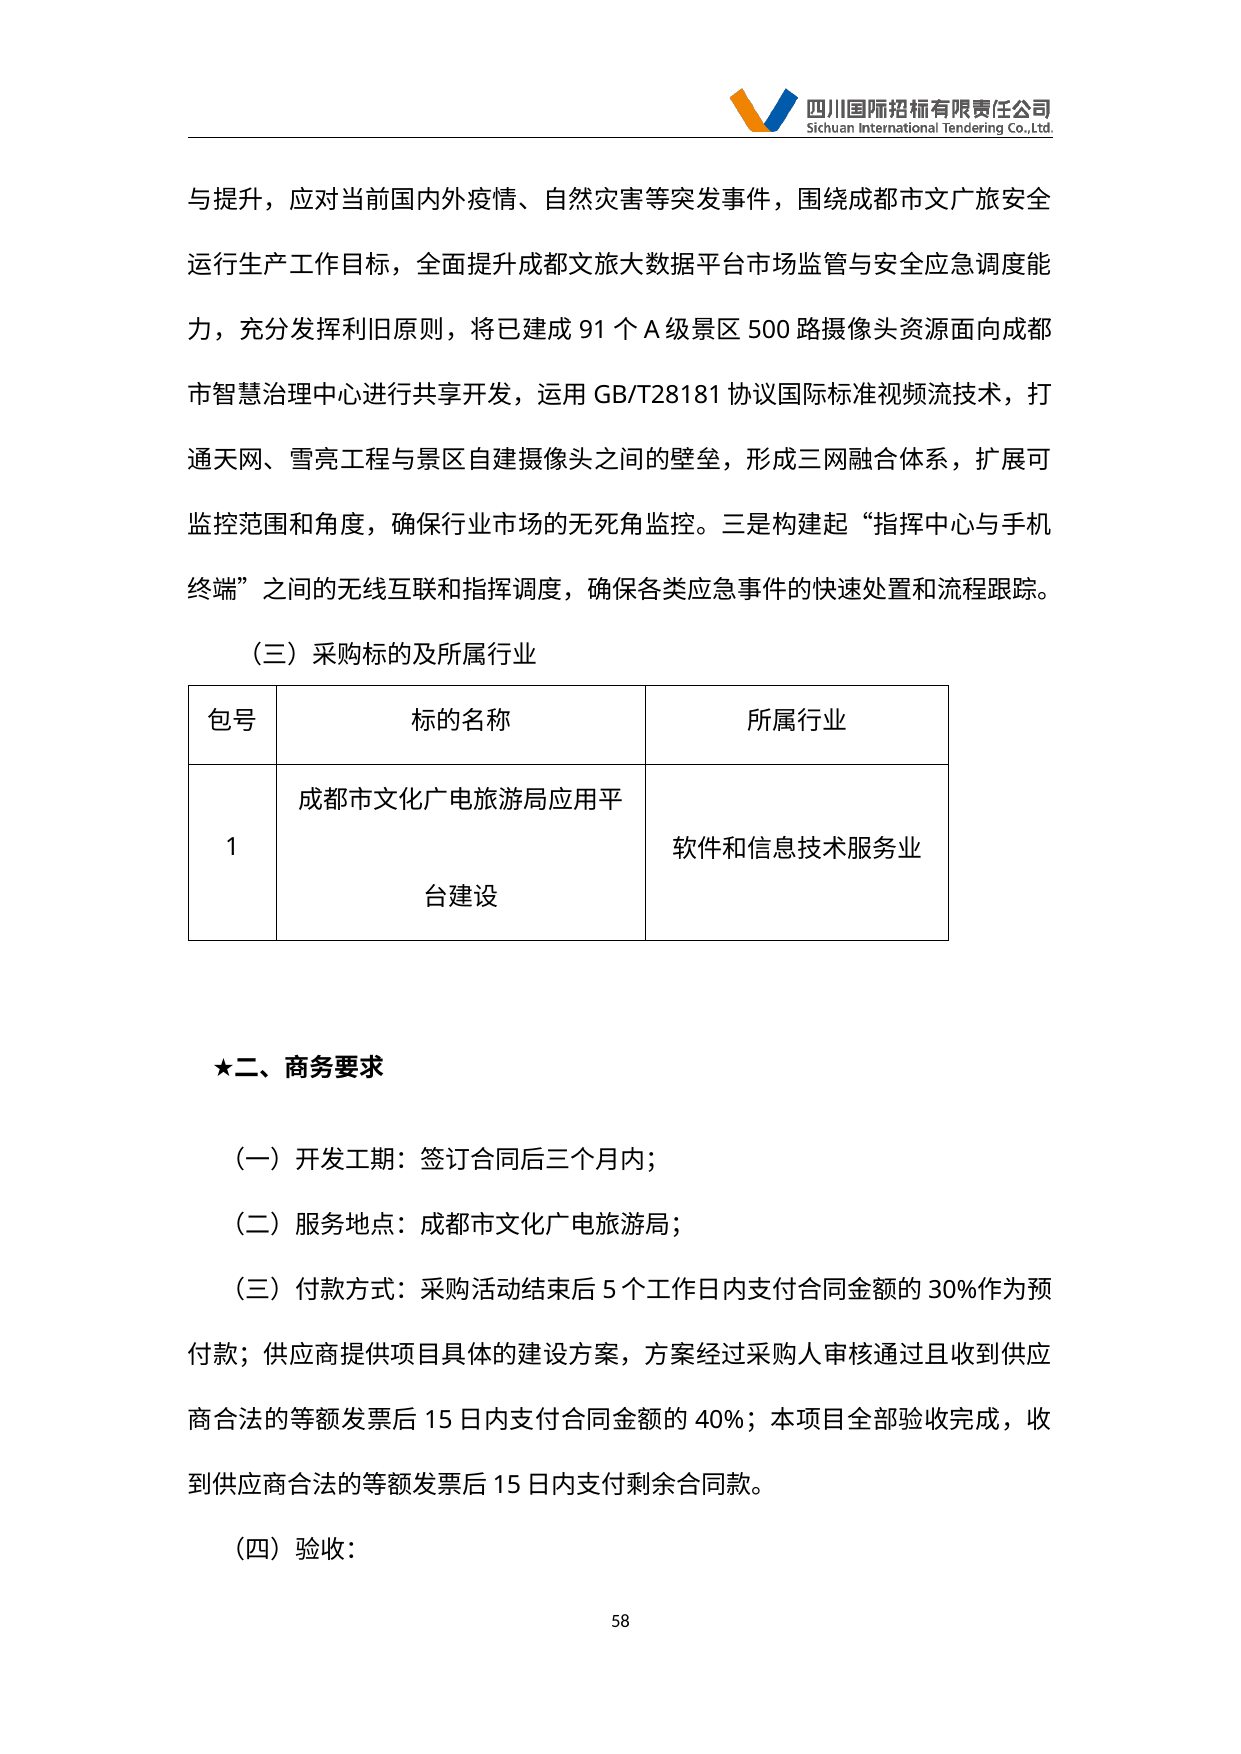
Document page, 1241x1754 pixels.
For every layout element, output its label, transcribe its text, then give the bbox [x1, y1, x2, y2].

table_header 所属行业 [646, 686, 948, 764]
table_cell 成都市文化广电旅游局应用平台建设 [277, 765, 645, 940]
text （三）付款方式：采购活动结束后5个工作日内支付合同金额的30%作为预付款；供应商提供项目具体的建设方案，方案经过采购人审核通过且收到供应商合法的等额发票后15日内支付合同金额的40%；本项目全部验收完成，收到供应商合法的等额发票后15日内支付剩余合同款。 [187, 1255, 1053, 1515]
text （一）开发工期：签订合同后三个月内； [187, 1125, 1053, 1190]
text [187, 165, 1053, 620]
text （二）服务地点：成都市文化广电旅游局； [187, 1190, 1053, 1255]
text （三）采购标的及所属行业 [187, 620, 1053, 685]
table_cell 软件和信息技术服务业 [646, 765, 948, 940]
picture [729, 88, 1053, 135]
table_header 包号 [189, 686, 276, 764]
text ★二、商务要求 [187, 1033, 1053, 1098]
table_header 标的名称 [277, 686, 645, 764]
table_cell 1 [189, 765, 276, 940]
text （四）验收： [187, 1515, 1053, 1580]
